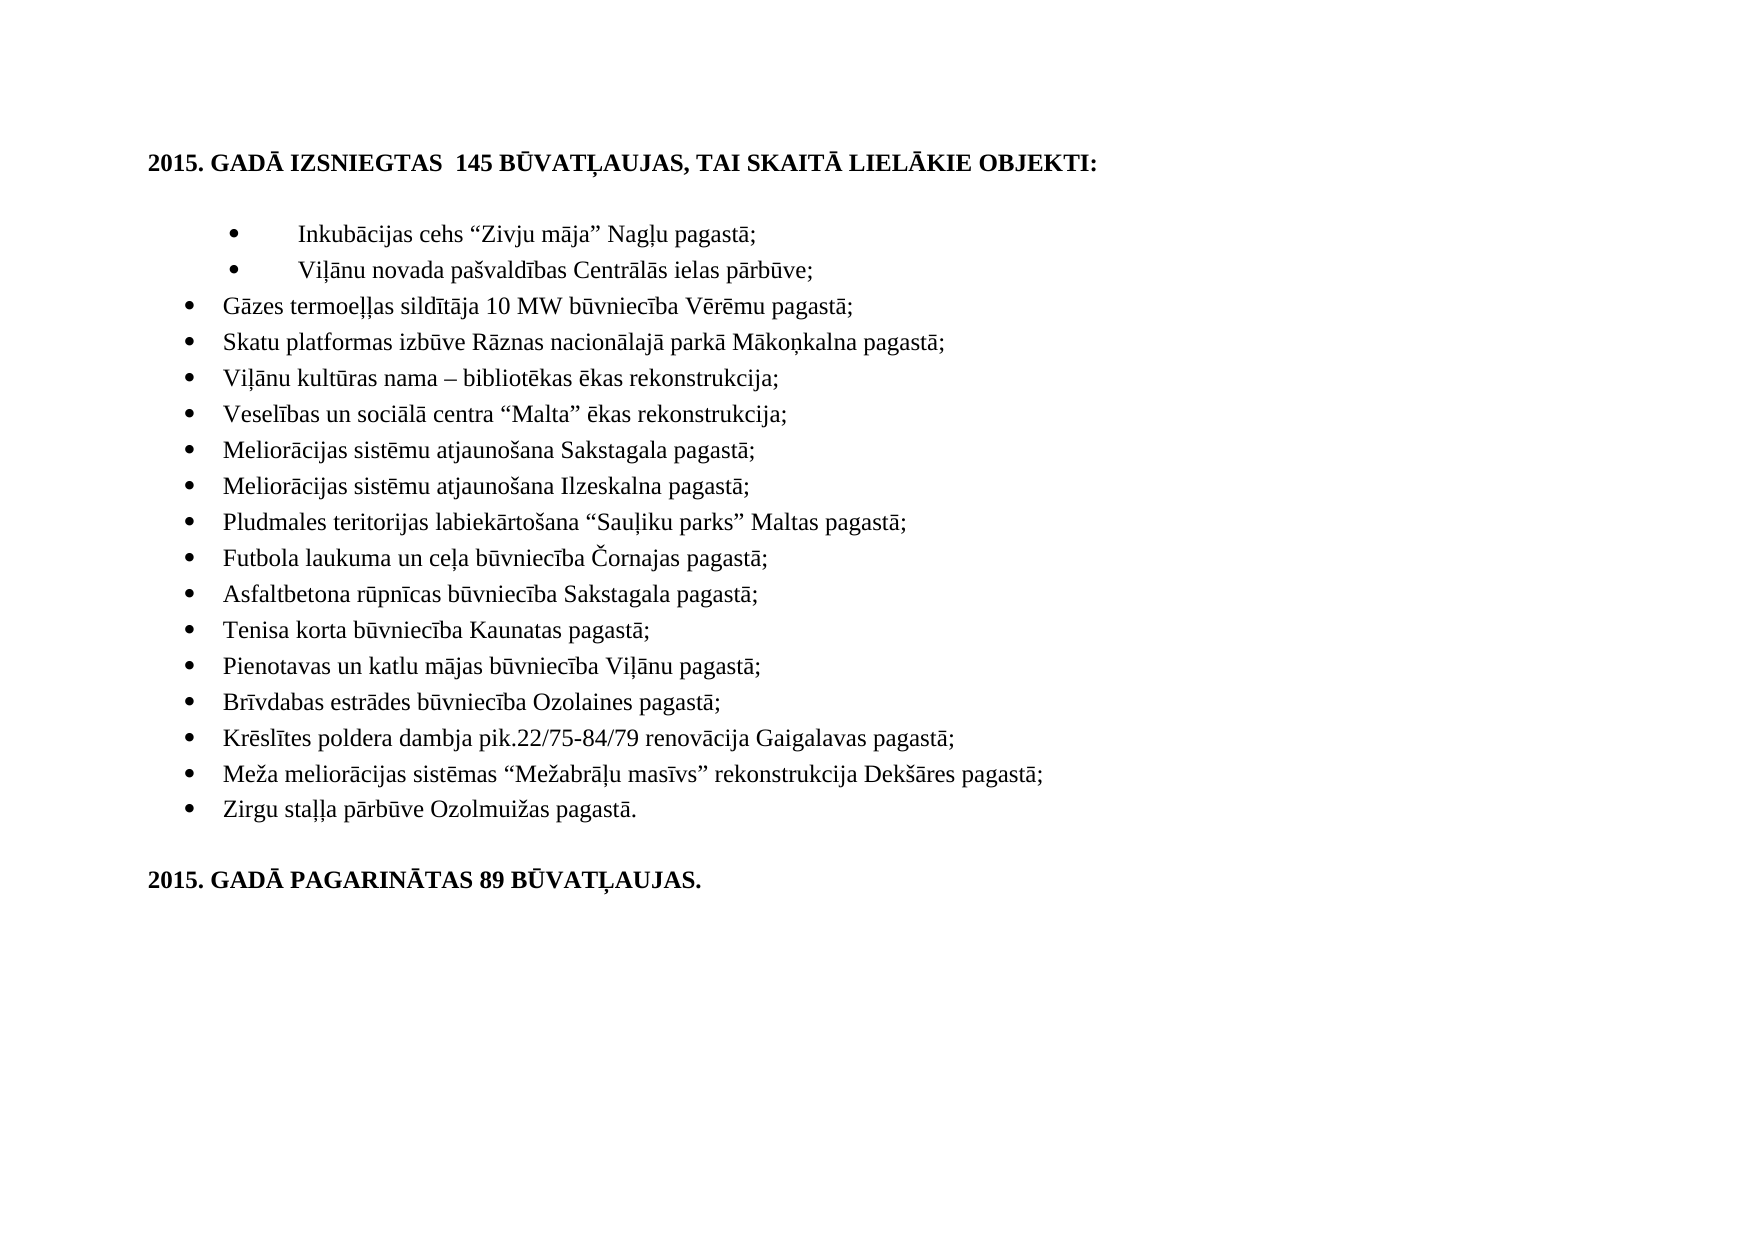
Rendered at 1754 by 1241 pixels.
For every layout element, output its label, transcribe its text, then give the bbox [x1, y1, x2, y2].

list Veselības un sociālā centra “Malta” ēkas rekonstrukcija; [185, 399, 1636, 428]
list Futbola laukuma un ceļa būvniecība Čornajas pagastā; [185, 543, 1636, 572]
list Krēslītes poldera dambja pik.22/75-84/79 renovācija Gaigalavas pagastā; [185, 723, 1636, 751]
list Tenisa korta būvniecība Kaunatas pagastā; [185, 615, 1636, 644]
list Meža meliorācijas sistēmas “Mežabrāļu masīvs” rekonstrukcija Dekšāres pagastā; [185, 759, 1636, 787]
list Pludmales teritorijas labiekārtošana “Sauļiku parks” Maltas pagastā; [185, 507, 1636, 536]
list Zirgu staļļa pārbūve Ozolmuižas pagastā. [185, 794, 1636, 823]
list Meliorācijas sistēmu atjaunošana Ilzeskalna pagastā; [185, 471, 1636, 500]
list Skatu platformas izbūve Rāznas nacionālajā parkā Mākoņkalna pagastā; [185, 327, 1636, 356]
list Viļānu novada pašvaldības Centrālās ielas pārbūve; [223, 256, 1606, 284]
list Pienotavas un katlu mājas būvniecība Viļānu pagastā; [185, 651, 1636, 679]
text 2015. GADĀ PAGARINĀTAS 89 BŪVATĻAUJAS. [148, 866, 1606, 894]
list Gāzes termoeļļas sildītāja 10 MW būvniecība Vērēmu pagastā; [185, 291, 1636, 320]
list Viļānu kultūras nama – bibliotēkas ēkas rekonstrukcija; [185, 363, 1636, 392]
list Meliorācijas sistēmu atjaunošana Sakstagala pagastā; [185, 435, 1636, 464]
list Brīvdabas estrādes būvniecība Ozolaines pagastā; [185, 687, 1636, 716]
list Asfaltbetona rūpnīcas būvniecība Sakstagala pagastā; [185, 579, 1636, 608]
list Inkubācijas cehs “Zivju māja” Nagļu pagastā; [223, 219, 1606, 248]
text 2015. GADĀ IZSNIEGTAS 145 BŪVATĻAUJAS, TAI SKAITĀ LIELĀKIE OBJEKTI: [148, 148, 1606, 176]
